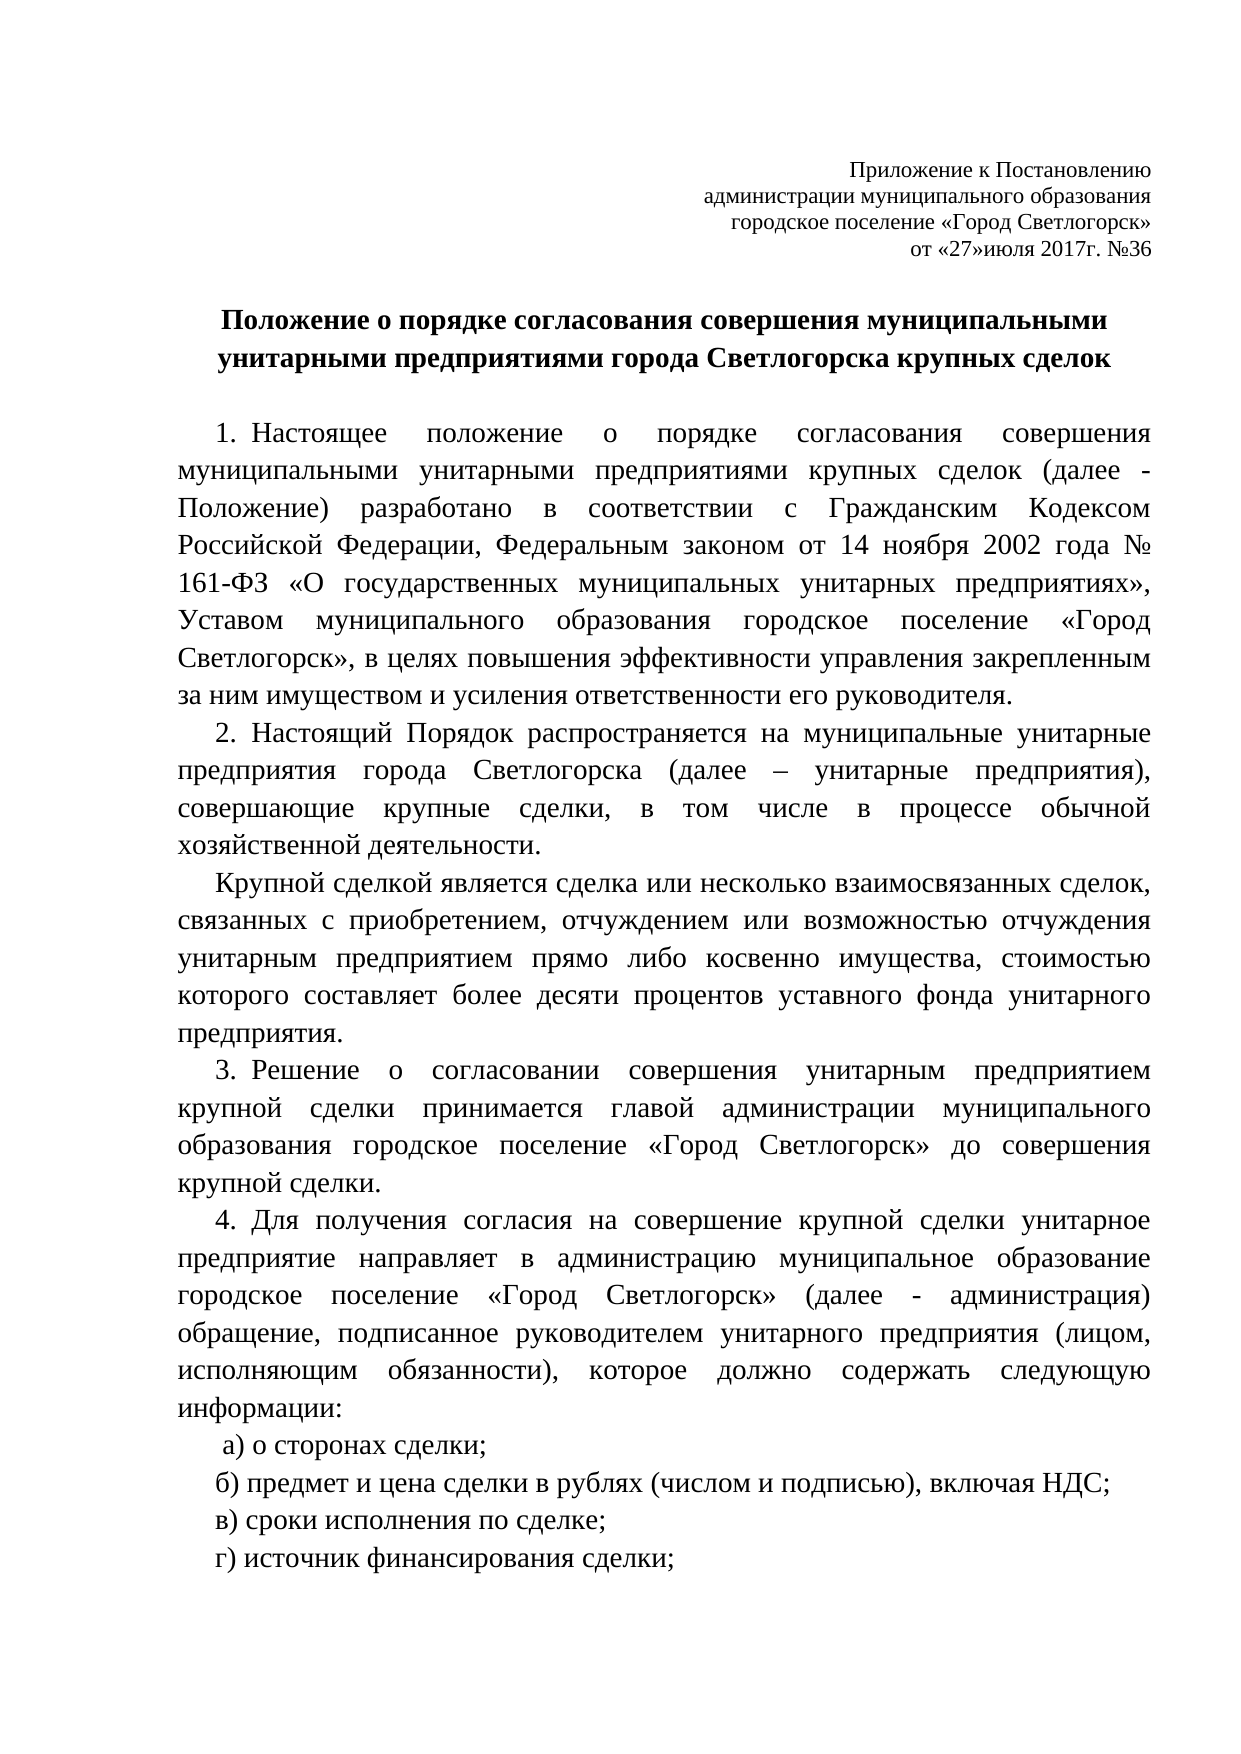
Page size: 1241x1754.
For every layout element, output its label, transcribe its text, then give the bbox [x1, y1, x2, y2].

text Приложение к Постановлению [177, 156, 1152, 182]
list Решение о согласовании совершения унитарным предприятием крупной сделки принимается главой администрации муниципального образования городское поселение «Город Светлогорск» до совершения крупной сделки. [177, 1048, 1152, 1198]
list г) источник финансирования сделки; [215, 1536, 1152, 1573]
list Крупной сделкой является сделка или несколько взаимосвязанных сделок, связанных с приобретением, отчуждением или возможностью отчуждения унитарным предприятием прямо либо косвенно имущества, стоимостью которого составляет более десяти процентов уставного фонда унитарного предприятия. [177, 861, 1152, 1048]
list Настоящий Порядок распространяется на муниципальные унитарные предприятия города Светлогорска (далее – унитарные предприятия), совершающие крупные сделки, в том числе в процессе обычной хозяйственной деятельности. [177, 711, 1152, 861]
text администрации муниципального образования [177, 182, 1152, 208]
list в) сроки исполнения по сделке; [215, 1498, 1152, 1536]
text от «27»июля 2017г. №36 [177, 235, 1152, 261]
list Для получения согласия на совершение крупной сделки унитарное предприятие направляет в администрацию муниципальное образование городское поселение «Город Светлогорск» (далее - администрация) обращение, подписанное руководителем унитарного предприятия (лицом, исполняющим обязанности), которое должно содержать следующую информации: [177, 1198, 1152, 1423]
text Положение о порядке согласования совершения муниципальными унитарными предприятиями города Светлогорска крупных сделок [177, 298, 1152, 373]
list б) предмет и цена сделки в рублях (числом и подписью), включая НДС; [215, 1461, 1152, 1498]
text городское поселение «Город Светлогорск» [177, 208, 1152, 235]
list Настоящее положение о порядке согласования совершения муниципальными унитарными предприятиями крупных сделок (далее - Положение) разработано в соответствии с Гражданским Кодексом Российской Федерации, Федеральным законом от 14 ноября 2002 года № 161-ФЗ «О государственных муниципальных унитарных предприятиях», Уставом муниципального образования городское поселение «Город Светлогорск», в целях повышения эффективности управления закрепленным за ним имуществом и усиления ответственности его руководителя. [177, 411, 1152, 711]
list а) о сторонах сделки; [215, 1423, 1152, 1461]
